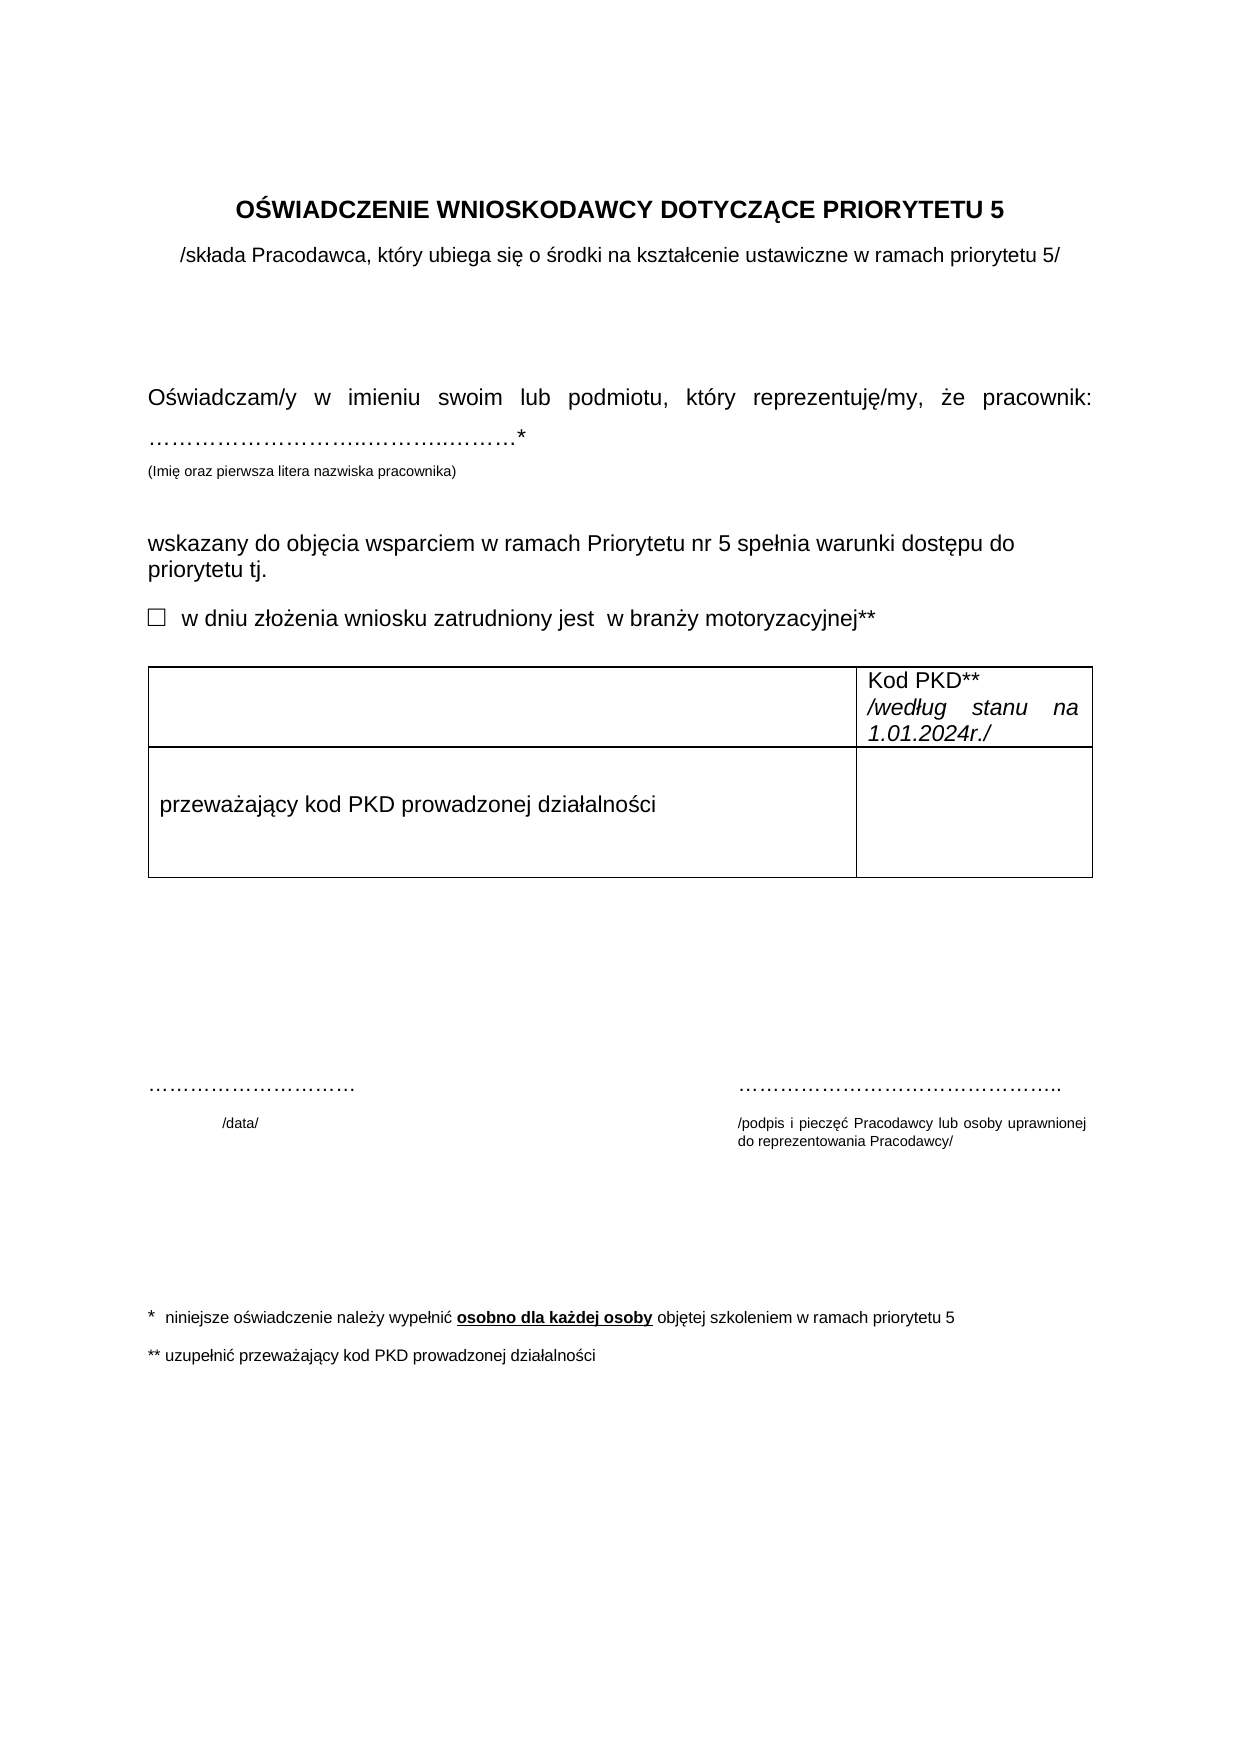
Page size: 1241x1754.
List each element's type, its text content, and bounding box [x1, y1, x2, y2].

table_cell [857, 748, 1092, 877]
table_header [149, 668, 856, 746]
text * niniejsze oświadczenie należy wypełnić osobno dla każdej osoby objętej szkoleniem w ramach priorytetu 5 [148, 1306, 1057, 1328]
text /składa Pracodawca, który ubiega się o środki na kształcenie ustawiczne w ramach priorytetu 5/ [148, 243, 1093, 267]
text (Imię oraz pierwsza litera nazwiska pracownika) [148, 463, 1057, 480]
text OŚWIADCZENIE WNIOSKODAWCY DOTYCZĄCE PRIORYTETU 5 [148, 195, 1093, 224]
text /data/ /podpis i pieczęć Pracodawcy lub osoby uprawnionej do reprezentowania Pracodawcy/ [222, 1114, 1093, 1149]
text Oświadczam/y w imieniu swoim lub podmiotu, który reprezentuję/my, że pracownik: ………………………..………..………* [148, 384, 1093, 450]
table_header Kod PKD** /według stanu na 1.01.2024r./ [857, 668, 1092, 746]
table_cell przeważający kod PKD prowadzonej działalności [149, 748, 856, 877]
text ………………………… ……………………………………….. [148, 1072, 1093, 1096]
text wskazany do objęcia wsparciem w ramach Priorytetu nr 5 spełnia warunki dostępu do priorytetu tj. [148, 530, 1057, 583]
text ** uzupełnić przeważający kod PKD prowadzonej działalności [148, 1346, 1057, 1365]
text □ w dniu złożenia wniosku zatrudniony jest w branży motoryzacyjnej** [148, 599, 1093, 633]
